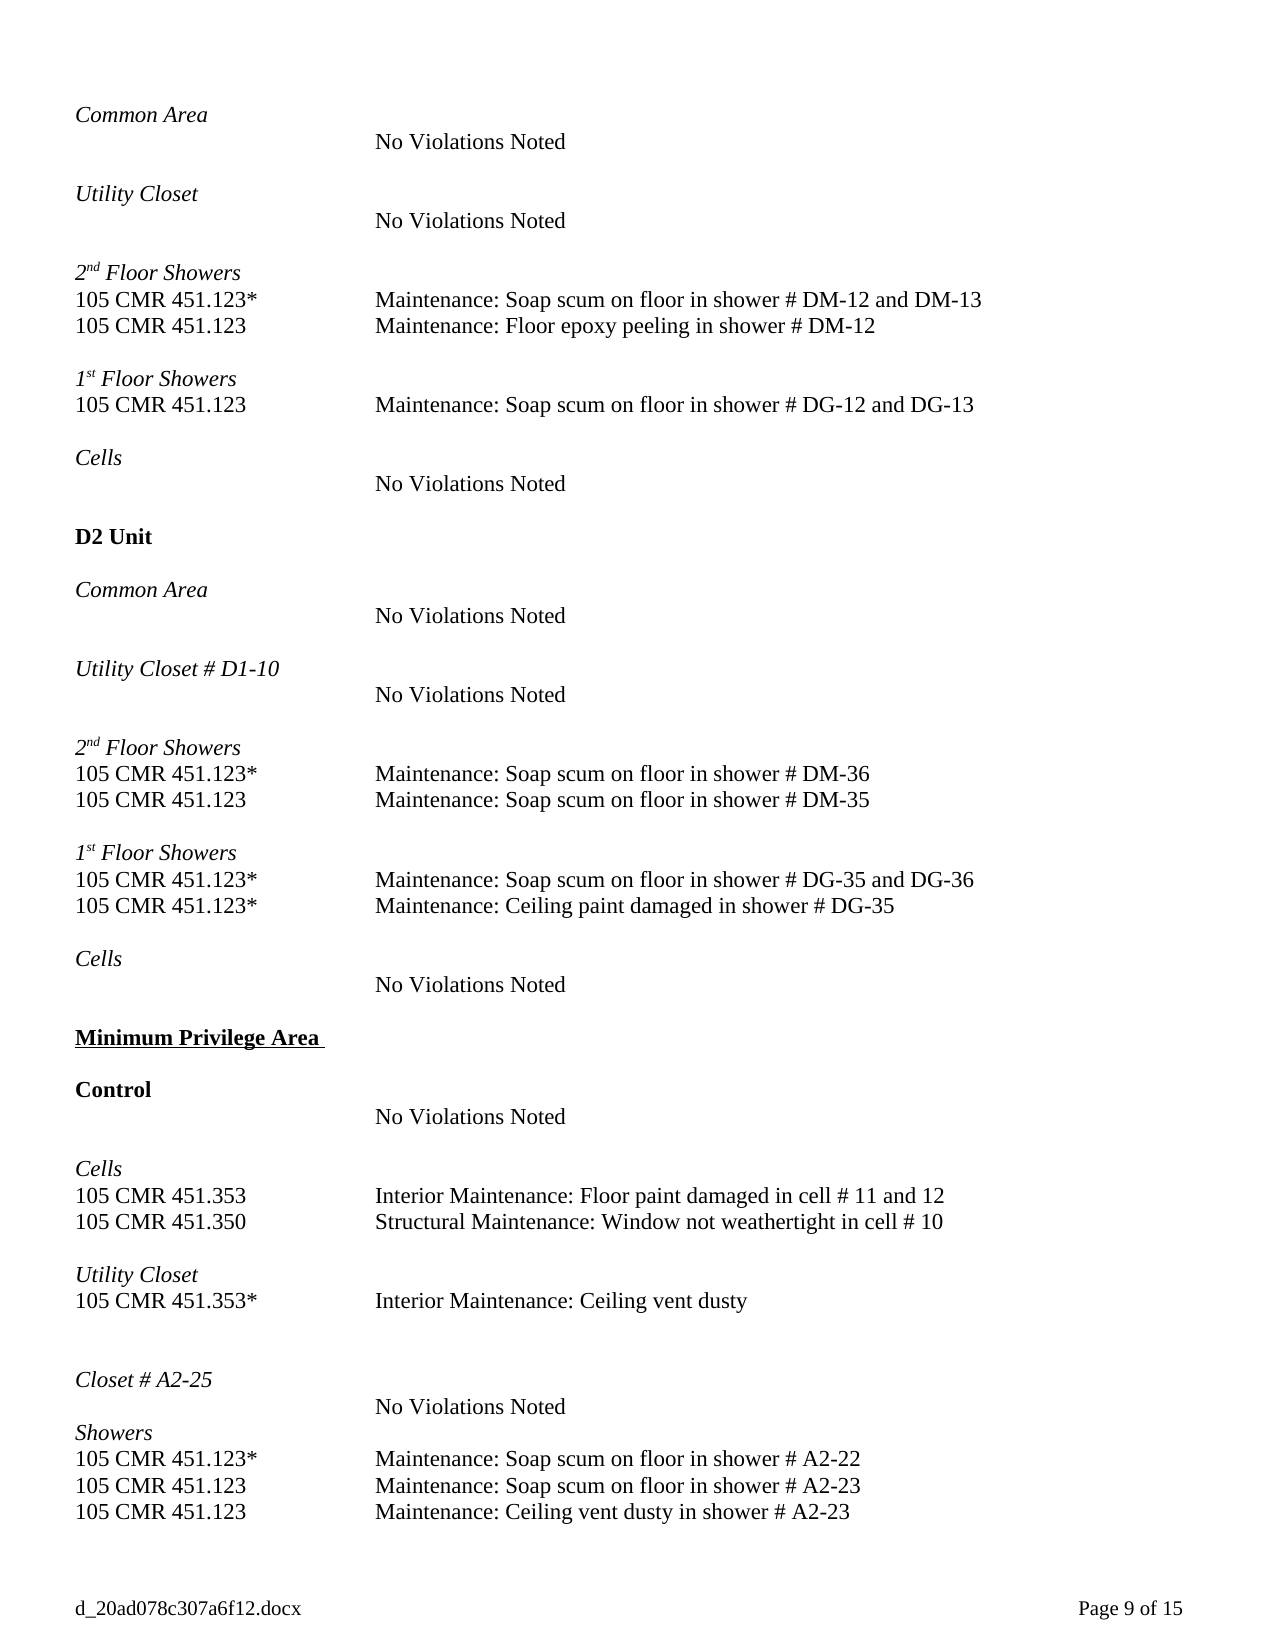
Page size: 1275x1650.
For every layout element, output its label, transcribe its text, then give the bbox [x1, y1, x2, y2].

text No Violations Noted [75, 681, 1200, 707]
text 105 CMR 451.123* Maintenance: Ceiling paint damaged in shower # DG-35 [75, 892, 1200, 918]
text 1st Floor Showers [75, 839, 1200, 866]
text Cells [75, 945, 1200, 971]
text D2 Unit [75, 523, 1200, 549]
text 1st Floor Showers [75, 365, 1200, 391]
text 105 CMR 451.123* Maintenance: Soap scum on floor in shower # DG-35 and DG-36 [75, 866, 1200, 892]
text Utility Closet # D1-10 [75, 655, 1200, 681]
text 105 CMR 451.350 Structural Maintenance: Window not weathertight in cell # 10 [75, 1208, 1200, 1234]
text Common Area [75, 101, 1200, 128]
text 105 CMR 451.123 Maintenance: Soap scum on floor in shower # DG-12 and DG-13 [75, 391, 1200, 418]
text Cells [75, 1156, 1200, 1182]
text Cells [75, 444, 1200, 470]
text 2nd Floor Showers [75, 734, 1200, 760]
text 105 CMR 451.353* Interior Maintenance: Ceiling vent dusty [75, 1287, 1200, 1314]
text 105 CMR 451.123* Maintenance: Soap scum on floor in shower # DM-12 and DM-13 [75, 286, 1200, 312]
text Common Area [75, 576, 1200, 602]
text Minimum Privilege Area [75, 1024, 1200, 1050]
text No Violations Noted [75, 207, 1200, 233]
text 105 CMR 451.123 Maintenance: Soap scum on floor in shower # A2-23 [75, 1472, 1200, 1498]
text 105 CMR 451.123 Maintenance: Ceiling vent dusty in shower # A2-23 [75, 1498, 1200, 1524]
text Utility Closet [75, 1261, 1200, 1287]
text 105 CMR 451.353 Interior Maintenance: Floor paint damaged in cell # 11 and 12 [75, 1182, 1200, 1208]
text No Violations Noted [75, 1393, 1200, 1419]
text 2nd Floor Showers [75, 259, 1200, 286]
text 105 CMR 451.123 Maintenance: Floor epoxy peeling in shower # DM-12 [75, 312, 1200, 338]
text Control [75, 1076, 1200, 1103]
text No Violations Noted [75, 971, 1200, 997]
text Showers [75, 1419, 1200, 1445]
text 105 CMR 451.123* Maintenance: Soap scum on floor in shower # DM-36 [75, 760, 1200, 787]
text No Violations Noted [75, 470, 1200, 497]
text 105 CMR 451.123* Maintenance: Soap scum on floor in shower # A2-22 [75, 1445, 1200, 1472]
text 105 CMR 451.123 Maintenance: Soap scum on floor in shower # DM-35 [75, 787, 1200, 813]
text No Violations Noted [75, 602, 1200, 628]
text Utility Closet [75, 180, 1200, 207]
text No Violations Noted [75, 128, 1200, 154]
text Closet # A2-25 [75, 1366, 1200, 1393]
text No Violations Noted [75, 1103, 1200, 1129]
